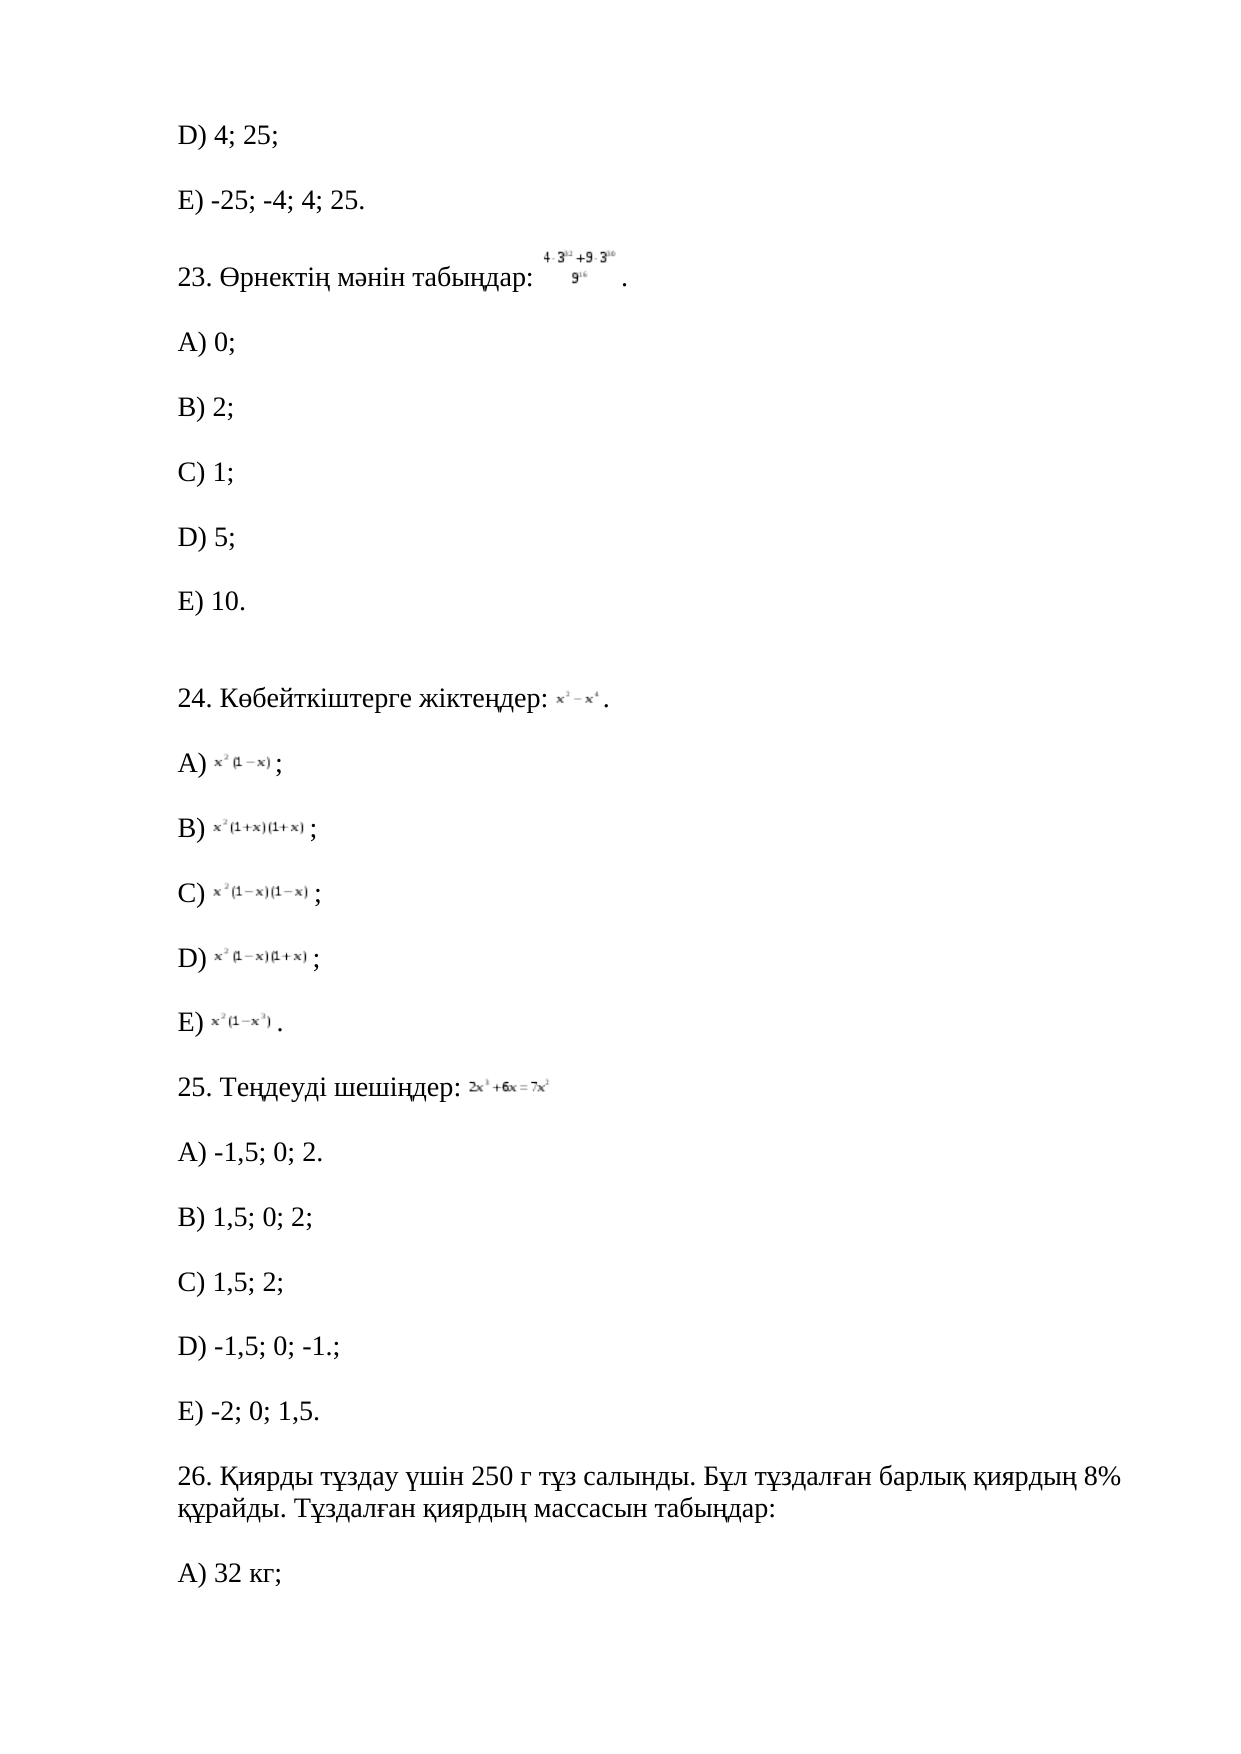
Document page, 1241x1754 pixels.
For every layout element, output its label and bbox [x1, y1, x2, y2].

picture [468, 1077, 555, 1097]
picture [212, 817, 310, 838]
picture [210, 1011, 277, 1032]
picture [212, 882, 314, 903]
picture [541, 247, 621, 287]
text [177, 118, 1152, 1621]
picture [213, 946, 313, 967]
picture [555, 689, 603, 708]
picture [213, 752, 275, 773]
